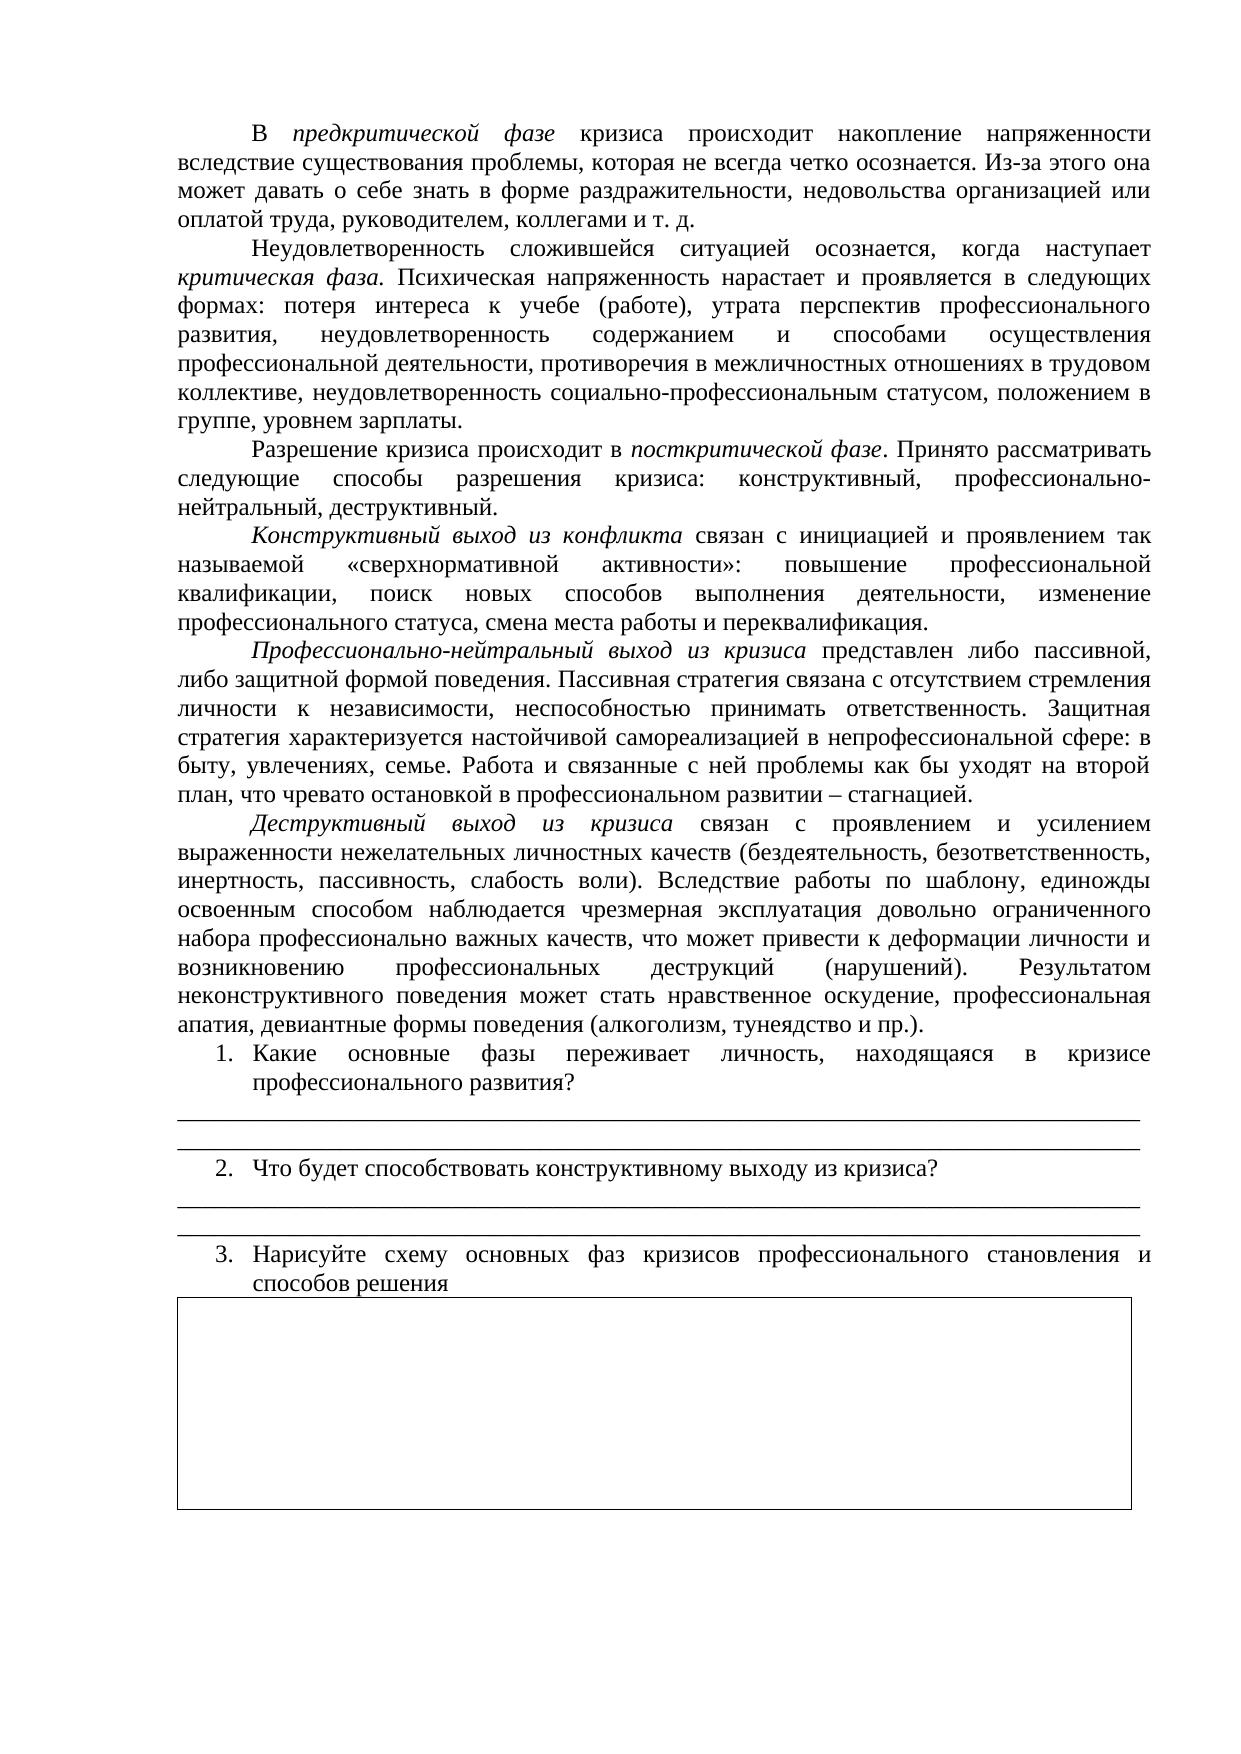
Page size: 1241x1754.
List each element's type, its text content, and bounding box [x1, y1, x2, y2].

text Неудовлетворенность сложившейся ситуацией осознается, когда наступает критическая фаза. Психическая напряженность нарастает и проявляется в следующих формах: потеря интереса к учебе (работе), утрата перспектив профессионального развития, неудовлетворенность содержанием и способами осуществления профессиональной деятельности, противоречия в межличностных отношениях в трудовом коллективе, неудовлетворенность социально-профессиональным статусом, положением в группе, уровнем зарплаты. [177, 233, 1152, 434]
text Разрешение кризиса происходит в посткритической фазе. Принято рассматривать следующие способы разрешения кризиса: конструктивный, профессионально-нейтральный, деструктивный. [177, 434, 1152, 521]
table_header [178, 1298, 1131, 1509]
text Профессионально-нейтральный выход из кризиса представлен либо пассивной, либо защитной формой поведения. Пассивная стратегия связана с отсутствием стремления личности к независимости, неспособностью принимать ответственность. Защитная стратегия характеризуется настойчивой самореализацией в непрофессиональной сфере: в быту, увлечениях, семье. Работа и связанные с ней проблемы как бы уходят на второй план, что чревато остановкой в профессиональном развитии – стагнацией. [177, 636, 1152, 808]
list Какие основные фазы переживает личность, находящаяся в кризисе профессионального развития? [215, 1038, 1152, 1096]
text __________________________________________________________________________________________________________________________________________________________ [177, 1182, 1152, 1239]
text Деструктивный выход из кризиса связан с проявлением и усилением выраженности нежелательных личностных качеств (бездеятельность, безответственность, инертность, пассивность, слабость воли). Вследствие работы по шаблону, единожды освоенным способом наблюдается чрезмерная эксплуатация довольно ограниченного набора профессионально важных качеств, что может привести к деформации личности и возникновению профессиональных деструкций (нарушений). Результатом неконструктивного поведения может стать нравственное оскудение, профессиональная апатия, девиантные формы поведения (алкоголизм, тунеядство и пр.). [177, 808, 1152, 1038]
list Нарисуйте схему основных фаз кризисов профессионального становления и способов решения [215, 1239, 1152, 1297]
text Конструктивный выход из конфликта связан с инициацией и проявлением так называемой «сверхнормативной активности»: повышение профессиональной квалификации, поиск новых способов выполнения деятельности, изменение профессионального статуса, смена места работы и переквалификация. [177, 521, 1152, 636]
text __________________________________________________________________________________________________________________________________________________________ [177, 1096, 1152, 1153]
list Что будет способствовать конструктивному выходу из кризиса? [215, 1153, 1152, 1182]
text В предкритической фазе кризиса происходит накопление напряженности вследствие существования проблемы, которая не всегда четко осознается. Из-за этого она может давать о себе знать в форме раздражительности, недовольства организацией или оплатой труда, руководителем, коллегами и т. д. [177, 118, 1152, 233]
